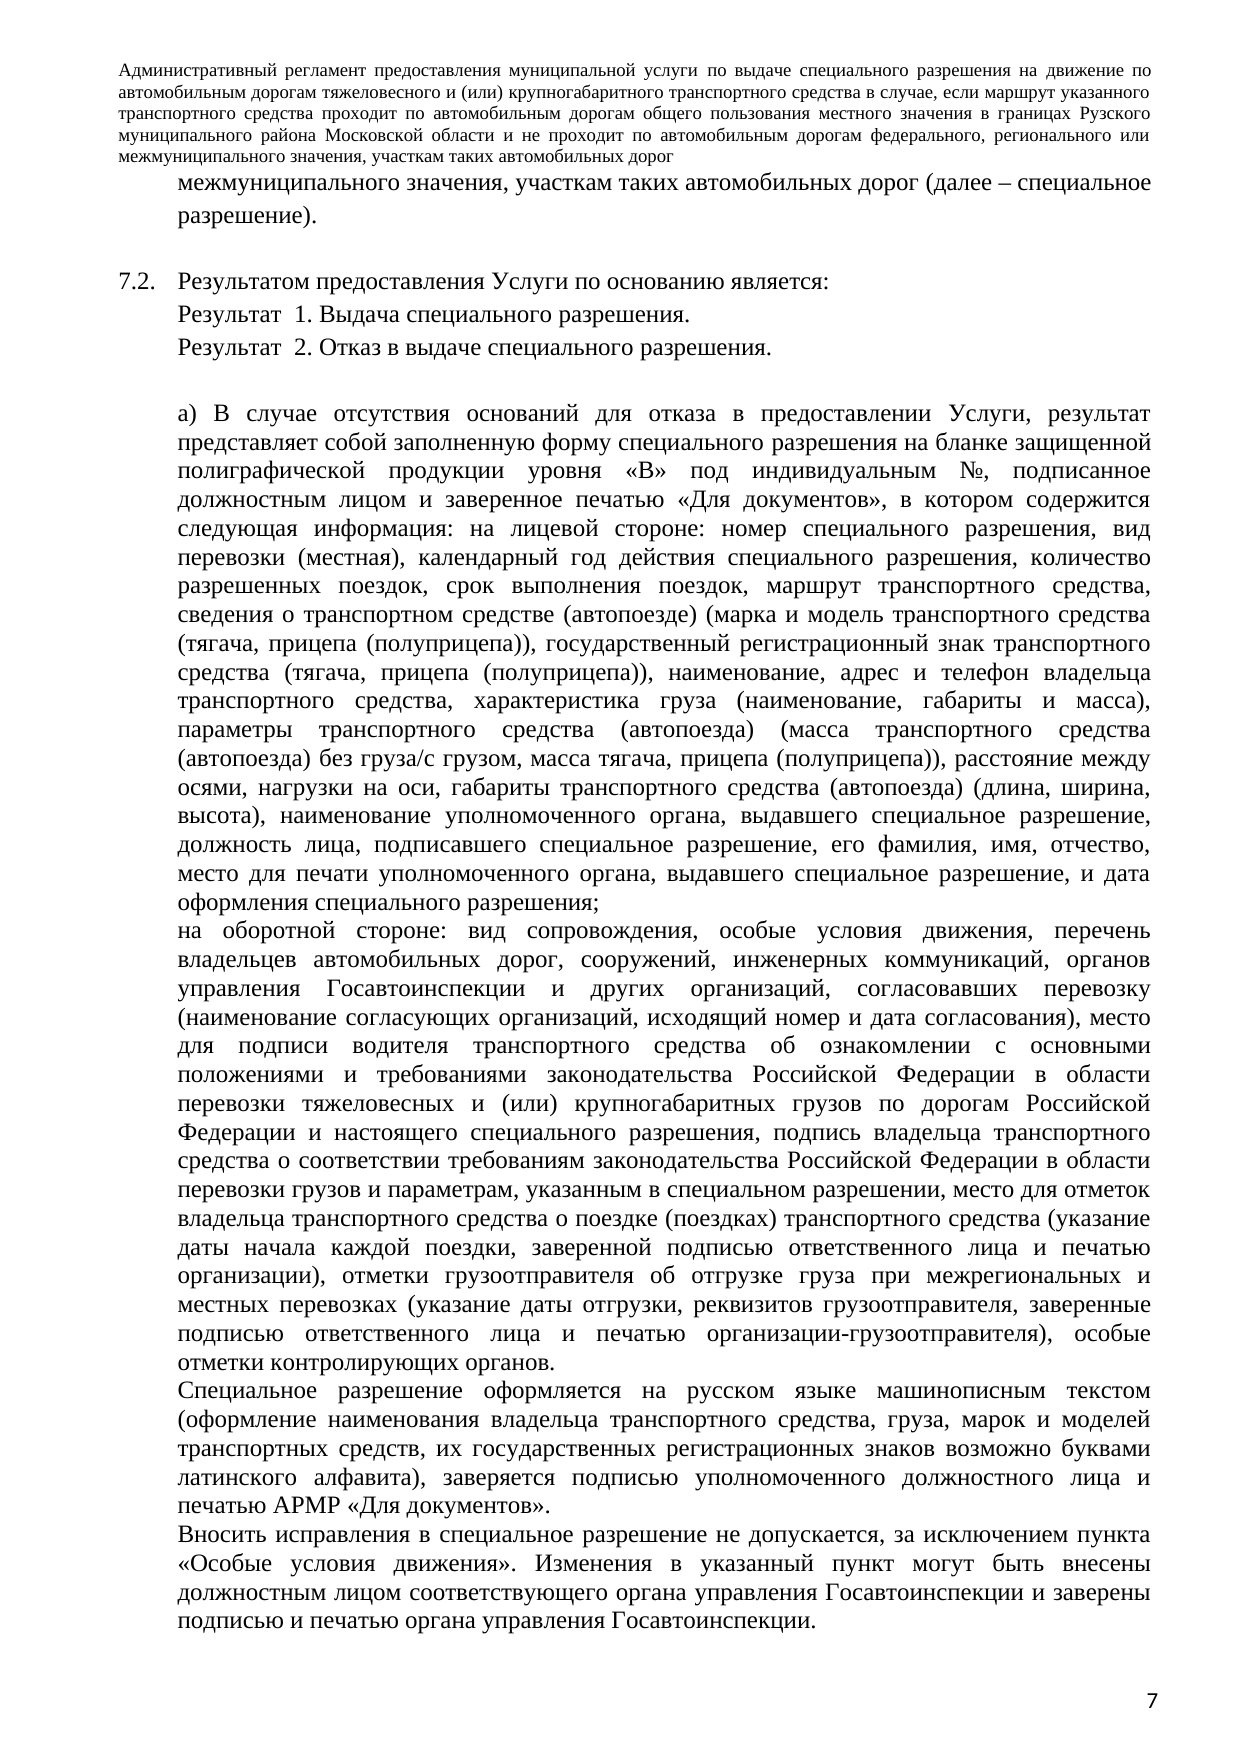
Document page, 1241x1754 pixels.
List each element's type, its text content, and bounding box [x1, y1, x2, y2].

text Вносить исправления в специальное разрешение не допускается, за исключением пункта «Особые условия движения». Изменения в указанный пункт могут быть внесены должностным лицом соответствующего органа управления Госавтоинспекции и заверены подписью и печатью органа управления Госавтоинспекции. [177, 1519, 1152, 1634]
text на оборотной стороне: вид сопровождения, особые условия движения, перечень владельцев автомобильных дорог, сооружений, инженерных коммуникаций, органов управления Госавтоинспекции и других организаций, согласовавших перевозку (наименование согласующих организаций, исходящий номер и дата согласования), место для подписи водителя транспортного средства об ознакомлении с основными положениями и требованиями законодательства Российской Федерации в области перевозки тяжеловесных и (или) крупногабаритных грузов по дорогам Российской Федерации и настоящего специального разрешения, подпись владельца транспортного средства о соответствии требованиям законодательства Российской Федерации в области перевозки грузов и параметрам, указанным в специальном разрешении, место для отметок владельца транспортного средства о поездке (поездках) транспортного средства (указание даты начала каждой поездки, заверенной подписью ответственного лица и печатью организации), отметки грузоотправителя об отгрузке груза при межрегиональных и местных перевозках (указание даты отгрузки, реквизитов грузоотправителя, заверенные подписью ответственного лица и печатью организации-грузоотправителя), особые отметки контролирующих органов. [177, 916, 1152, 1376]
list Результат 1. Выдача специального разрешения. [177, 299, 1152, 328]
text Результатом предоставления Услуги по основанию является: [118, 266, 1152, 295]
text а) В случае отсутствия оснований для отказа в предоставлении Услуги, результат представляет собой заполненную форму специального разрешения на бланке защищенной полиграфической продукции уровня «В» под индивидуальным №, подписанное должностным лицом и заверенное печатью «Для документов», в котором содержится следующая информация: на лицевой стороне: номер специального разрешения, вид перевозки (местная), календарный год действия специального разрешения, количество разрешенных поездок, срок выполнения поездок, маршрут транспортного средства, сведения о транспортном средстве (автопоезде) (марка и модель транспортного средства (тягача, прицепа (полуприцепа)), государственный регистрационный знак транспортного средства (тягача, прицепа (полуприцепа)), наименование, адрес и телефон владельца транспортного средства, характеристика груза (наименование, габариты и масса), параметры транспортного средства (автопоезда) (масса транспортного средства (автопоезда) без груза/с грузом, масса тягача, прицепа (полуприцепа)), расстояние между осями, нагрузки на оси, габариты транспортного средства (автопоезда) (длина, ширина, высота), наименование уполномоченного органа, выдавшего специальное разрешение, должность лица, подписавшего специальное разрешение, его фамилия, имя, отчество, место для печати уполномоченного органа, выдавшего специальное разрешение, и дата оформления специального разрешения; [177, 398, 1152, 916]
list Результат 2. Отказ в выдаче специального разрешения. [177, 332, 1152, 361]
text Специальное разрешение оформляется на русском языке машинописным текстом (оформление наименования владельца транспортного средства, груза, марок и моделей транспортных средств, их государственных регистрационных знаков возможно буквами латинского алфавита), заверяется подписью уполномоченного должностного лица и печатью АРМР «Для документов». [177, 1376, 1152, 1519]
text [118, 167, 1152, 229]
